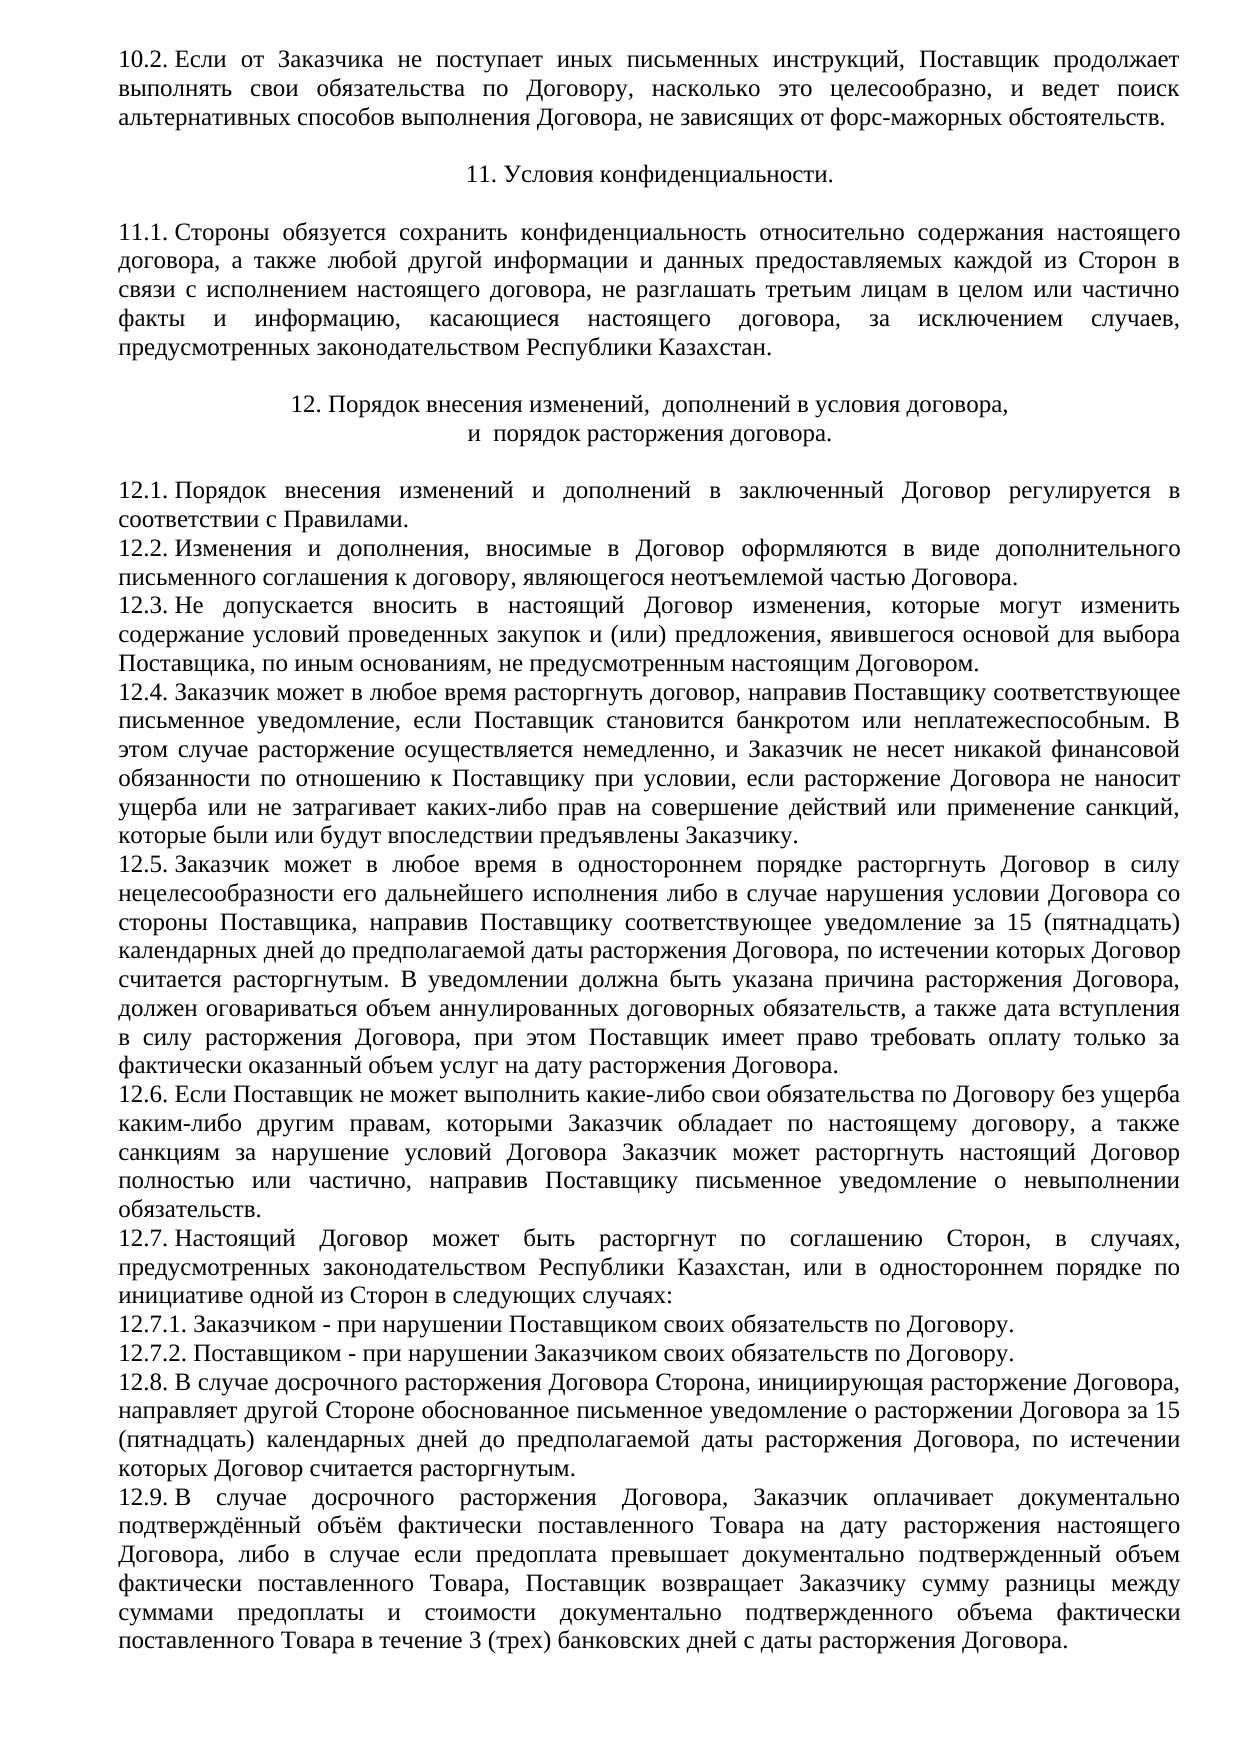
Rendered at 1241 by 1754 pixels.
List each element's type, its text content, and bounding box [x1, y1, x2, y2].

text 12.3. Не допускается вносить в настоящий Договор изменения, которые могут изменить содержание условий проведенных закупок и (или) предложения, явившегося основой для выбора Поставщика, по иным основаниям, не предусмотренным настоящим Договором. [118, 591, 1181, 677]
text 12.7. Настоящий Договор может быть расторгнут по соглашению Сторон, в случаях, предусмотренных законодательством Республики Казахстан, или в одностороннем порядке по инициативе одной из Сторон в следующих случаях: [118, 1223, 1181, 1309]
text 12.2. Изменения и дополнения, вносимые в Договор оформляются в виде дополнительного письменного соглашения к договору, являющегося неотъемлемой частью Договора. [118, 533, 1181, 591]
text 10.2. Если от Заказчика не поступает иных письменных инструкций, Поставщик продолжает выполнять свои обязательства по Договору, насколько это целесообразно, и ведет поиск альтернативных способов выполнения Договора, не зависящих от форс-мажорных обстоятельств. [118, 44, 1181, 131]
text 12.6. Если Поставщик не может выполнить какие-либо свои обязательства по Договору без ущерба каким-либо другим правам, которыми Заказчик обладает по настоящему договору, а также санкциям за нарушение условий Договора Заказчик может расторгнуть настоящий Договор полностью или частично, направив Поставщику письменное уведомление о невыполнении обязательств. [118, 1079, 1181, 1223]
subtitle 12.9. В случае досрочного расторжения Договора, Заказчик оплачивает документально подтверждённый объём фактически поставленного Товара на дату расторжения настоящего Договора, либо в случае если предоплата превышает документально подтвержденный объем фактически поставленного Товара, Поставщик возвращает Заказчику сумму разницы между суммами предоплаты и стоимости документально подтвержденного объема фактически поставленного Товара в течение 3 (трех) банковских дней с даты расторжения Договора. [118, 1482, 1181, 1654]
text 11. Условия конфиденциальности. [118, 159, 1181, 188]
text 12. Порядок внесения изменений, дополнений в условия договора, [118, 389, 1181, 418]
subtitle 12.7.1. Заказчиком - при нарушении Поставщиком своих обязательств по Договору. [118, 1309, 1181, 1338]
text 12.1. Порядок внесения изменений и дополнений в заключенный Договор регулируется в соответствии с Правилами. [118, 476, 1181, 533]
text и порядок расторжения договора. [118, 418, 1181, 447]
text 12.5. Заказчик может в любое время в одностороннем порядке расторгнуть Договор в силу нецелесообразности его дальнейшего исполнения либо в случае нарушения условии Договора со стороны Поставщика, направив Поставщику соответствующее уведомление за 15 (пятнадцать) календарных дней до предполагаемой даты расторжения Договора, по истечении которых Договор считается расторгнутым. В уведомлении должна быть указана причина расторжения Договора, должен оговариваться объем аннулированных договорных обязательств, а также дата вступления в силу расторжения Договора, при этом Поставщик имеет право требовать оплату только за фактически оказанный объем услуг на дату расторжения Договора. [118, 849, 1181, 1079]
subtitle 12.8. В случае досрочного расторжения Договора Сторона, инициирующая расторжение Договора, направляет другой Стороне обоснованное письменное уведомление о расторжении Договора за 15 (пятнадцать) календарных дней до предполагаемой даты расторжения Договора, по истечении которых Договор считается расторгнутым. [118, 1367, 1181, 1482]
text 11.1. Стороны обязуется сохранить конфиденциальность относительно содержания настоящего договора, а также любой другой информации и данных предоставляемых каждой из Сторон в связи с исполнением настоящего договора, не разглашать третьим лицам в целом или частично факты и информацию, касающиеся настоящего договора, за исключением случаев, предусмотренных законодательством Республики Казахстан. [118, 217, 1181, 361]
subtitle 12.7.2. Поставщиком - при нарушении Заказчиком своих обязательств по Договору. [118, 1338, 1181, 1367]
text 12.4. Заказчик может в любое время расторгнуть договор, направив Поставщику соответствующее письменное уведомление, если Поставщик становится банкротом или неплатежеспособным. В этом случае расторжение осуществляется немедленно, и Заказчик не несет никакой финансовой обязанности по отношению к Поставщику при условии, если расторжение Договора не наносит ущерба или не затрагивает каких-либо прав на совершение действий или применение санкций, которые были или будут впоследствии предъявлены Заказчику. [118, 677, 1181, 849]
